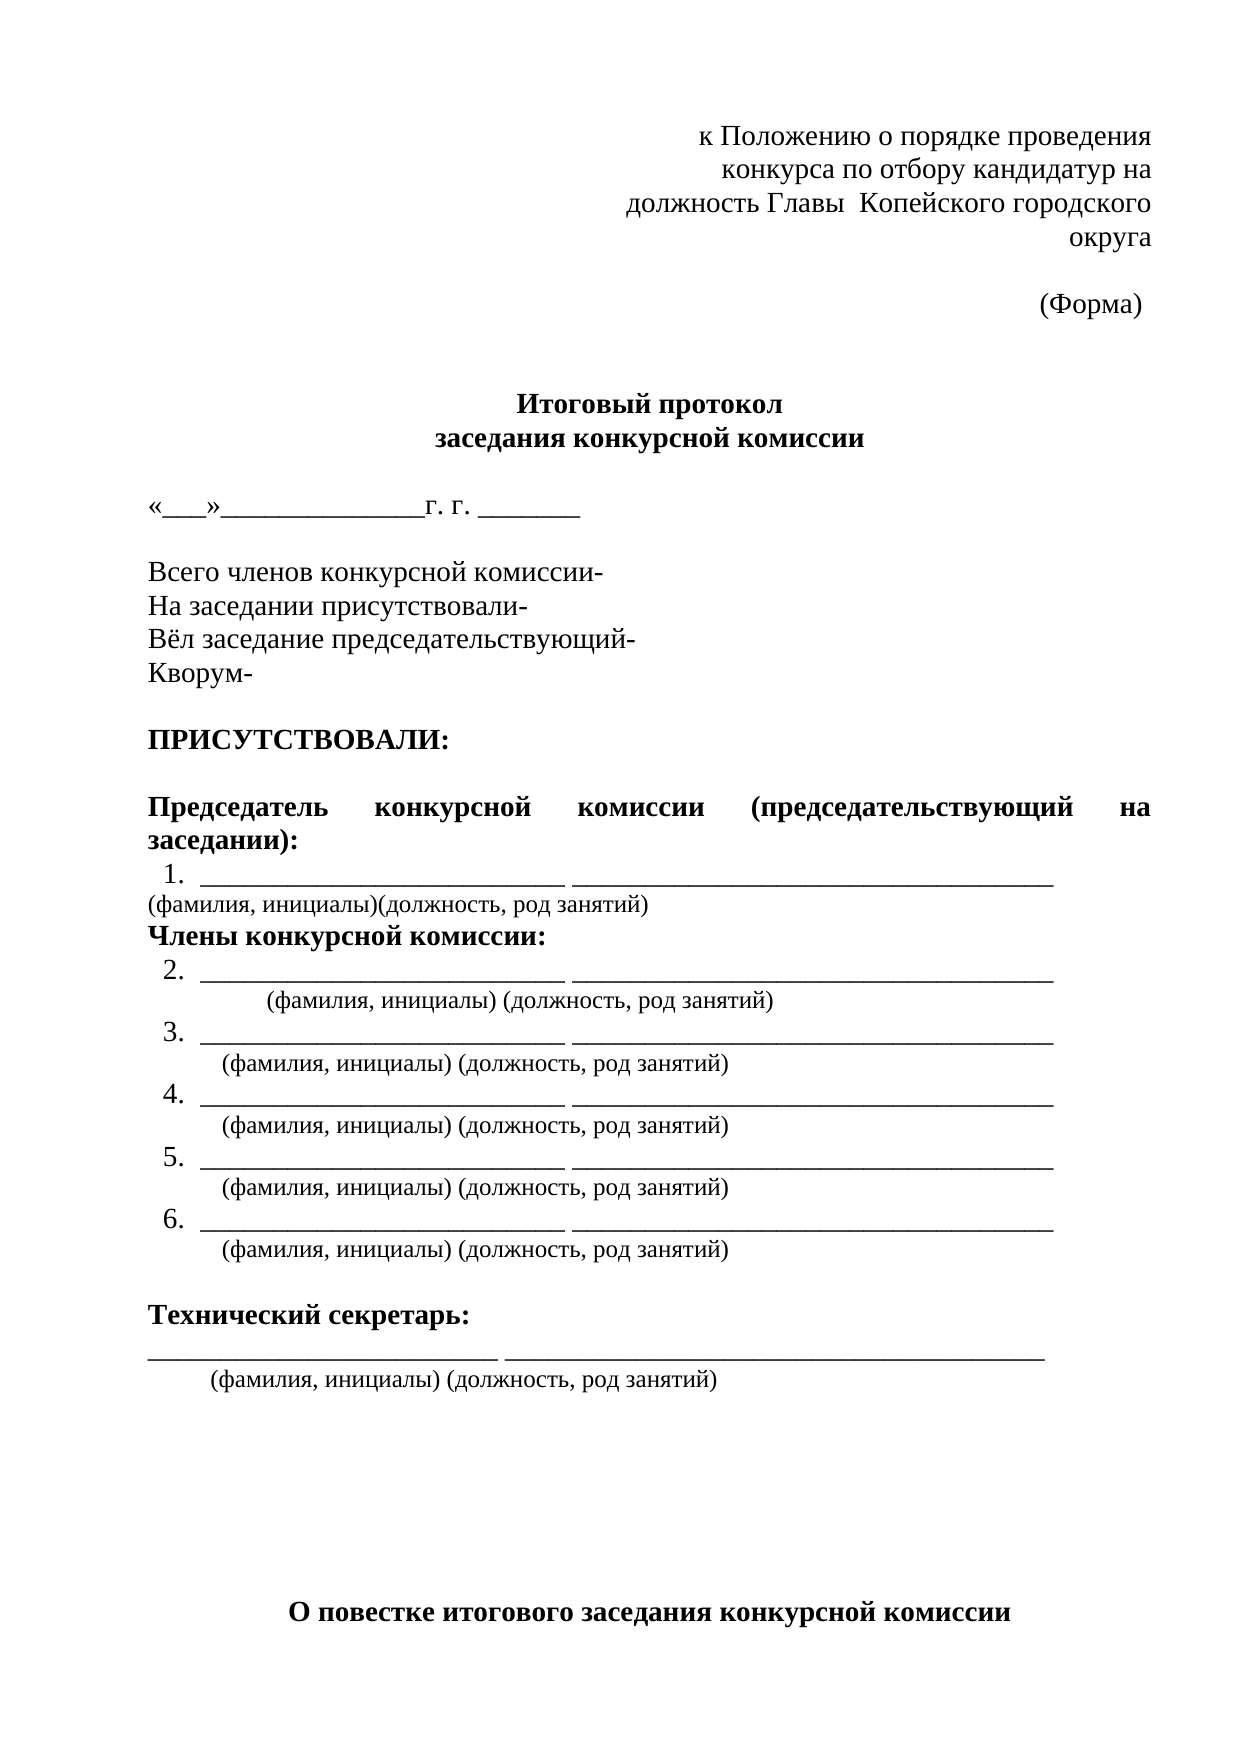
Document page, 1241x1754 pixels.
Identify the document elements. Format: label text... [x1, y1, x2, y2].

text к Положению о порядке проведения [561, 118, 1152, 152]
text Всего членов конкурсной комиссии- [148, 554, 1152, 588]
text Члены конкурсной комиссии: [148, 918, 1152, 952]
list (фамилия, инициалы) (должность, род занятий) [177, 1048, 1152, 1076]
text конкурса по отбору кандидатур на [561, 152, 1152, 185]
list (фамилия, инициалы) (должность, род занятий) [177, 1172, 1152, 1201]
text Кворум- [148, 655, 1152, 688]
list _________________________ _________________________________ [163, 1201, 1152, 1234]
text Технический секретарь: [148, 1297, 1152, 1330]
text (фамилия, инициалы)(должность, род занятий) [148, 889, 1152, 918]
text Председатель конкурсной комиссии (председательствующий на заседании): [148, 789, 1152, 856]
list _________________________ _________________________________ [163, 1076, 1152, 1110]
list _________________________ _________________________________ [163, 952, 1152, 985]
text ________________________ _____________________________________ [148, 1330, 1152, 1364]
text округа [561, 219, 1152, 252]
text (фамилия, инициалы) (должность, род занятий) [148, 1364, 1152, 1393]
text заседания конкурсной комиссии [148, 420, 1152, 453]
text Итоговый протокол [148, 386, 1152, 420]
text Вёл заседание председательствующий- [148, 621, 1152, 655]
list _________________________ _________________________________ [163, 1139, 1152, 1172]
list _________________________ _________________________________ [163, 856, 1152, 889]
text ПРИСУТСТВОВАЛИ: [148, 722, 1152, 755]
text «___»______________г. г. _______ [148, 487, 1152, 521]
text На заседании присутствовали- [148, 588, 1152, 621]
list _________________________ _________________________________ [163, 1014, 1152, 1048]
text (Форма) [148, 286, 1152, 319]
text должность Главы Копейского городского [561, 185, 1152, 219]
text О повестке итогового заседания конкурсной комиссии [148, 1594, 1152, 1627]
list (фамилия, инициалы) (должность, род занятий) [177, 1110, 1152, 1139]
text (фамилия, инициалы) (должность, род занятий) [148, 985, 1152, 1014]
list (фамилия, инициалы) (должность, род занятий) [177, 1234, 1152, 1263]
